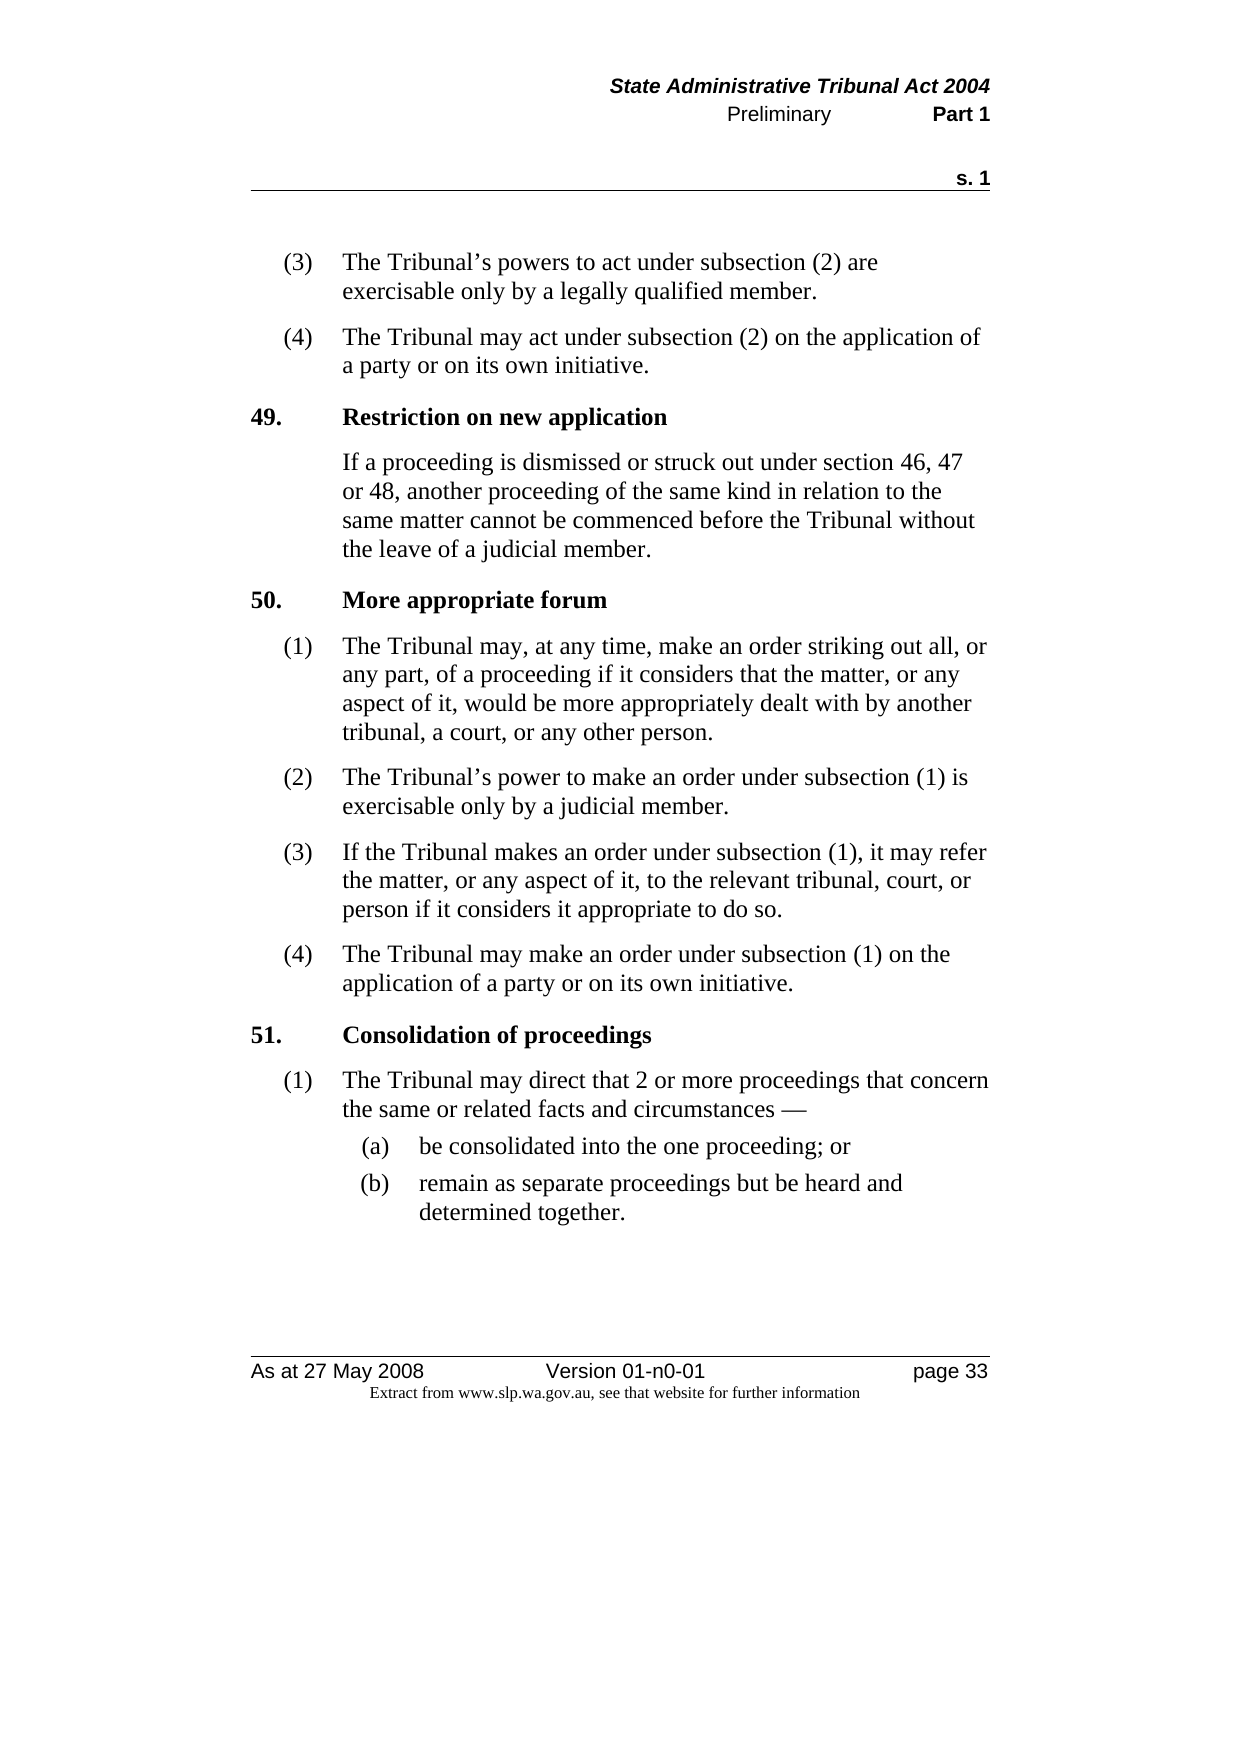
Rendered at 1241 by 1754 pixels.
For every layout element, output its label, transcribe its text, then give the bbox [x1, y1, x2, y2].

subtitle 51. Consolidation of proceedings [251, 1020, 990, 1049]
text (b) remain as separate proceedings but be heard and determined together. [251, 1168, 990, 1226]
text (2) The Tribunal’s power to make an order under subsection (1) is exercisable only by a judicial member. [251, 762, 990, 820]
subtitle 49. Restriction on new application [251, 402, 990, 431]
text (4) The Tribunal may act under subsection (2) on the application of a party or on its own initiative. [251, 322, 990, 379]
text (3) If the Tribunal makes an order under subsection (1), it may refer the matter, or any aspect of it, to the relevant tribunal, court, or person if it considers it appropriate to do so. [251, 837, 990, 923]
text (a) be consolidated into the one proceeding; or [251, 1131, 990, 1160]
text (1) The Tribunal may direct that 2 or more proceedings that concern the same or related facts and circumstances — [251, 1065, 990, 1123]
text (4) The Tribunal may make an order under subsection (1) on the application of a party or on its own initiative. [251, 939, 990, 997]
text (1) The Tribunal may, at any time, make an order striking out all, or any part, of a proceeding if it considers that the matter, or any aspect of it, would be more appropriately dealt with by another tribunal, a court, or any other person. [251, 631, 990, 746]
subtitle 50. More appropriate forum [251, 585, 990, 614]
text If a proceeding is dismissed or struck out under section 46, 47 or 48, another proceeding of the same kind in relation to the same matter cannot be commenced before the Tribunal without the leave of a judicial member. [251, 447, 990, 562]
text (3) The Tribunal’s powers to act under subsection (2) are exercisable only by a legally qualified member. [251, 247, 990, 305]
